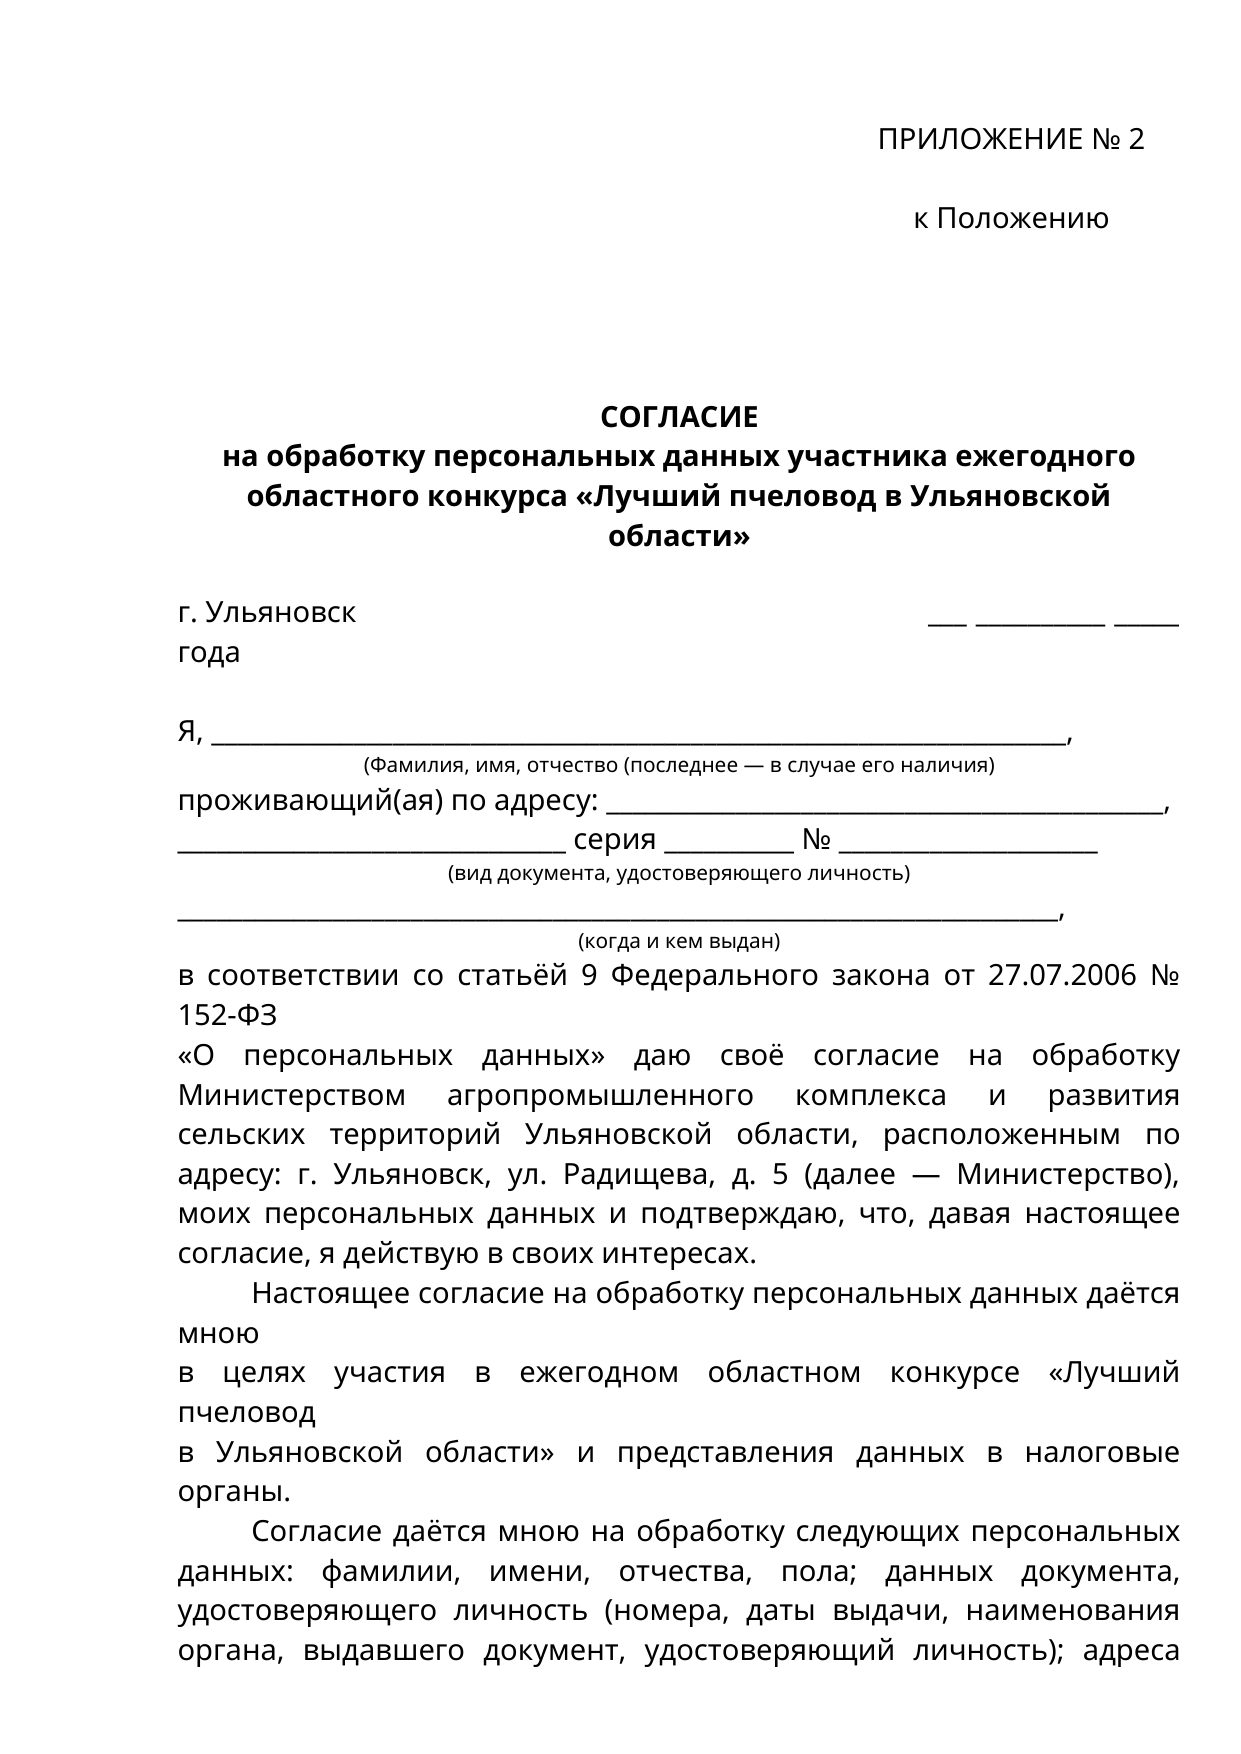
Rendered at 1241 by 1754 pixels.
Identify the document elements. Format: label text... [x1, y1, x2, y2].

text г. Ульяновск ___ __________ _____ года [177, 592, 1181, 671]
text в соответствии со статьёй 9 Федерального закона от 27.07.2006 № 152-ФЗ «О персональных данных» даю своё согласие на обработку Министерством агропромышленного комплекса и развития сельских территорий Ульяновской области, расположенным по адресу: г. Ульяновск, ул. Радищева, д. 5 (далее — Министерство), моих персональных данных и подтверждаю, что, давая настоящее согласие, я действую в своих интересах. [177, 955, 1181, 1272]
text (вид документа, удостоверяющего личность) [177, 858, 1181, 887]
text (Фамилия, имя, отчество (последнее — в случае его наличия) [177, 750, 1181, 779]
text ______________________________ серия __________ № ____________________ [177, 818, 1181, 858]
text на обработку персональных данных участника ежегодного областного конкурса «Лучший пчеловод в Ульяновской области» [177, 436, 1181, 555]
text к Положению [842, 197, 1181, 237]
text СОГЛАСИЕ [177, 396, 1181, 436]
text проживающий(ая) по адресу: ___________________________________________, [177, 779, 1181, 818]
text ____________________________________________________________________, [177, 887, 1181, 926]
text Я, __________________________________________________________________, [177, 711, 1181, 750]
text Настоящее согласие на обработку персональных данных даётся мною в целях участия в ежегодном областном конкурсе «Лучший пчеловод в Ульяновской области» и представления данных в налоговые органы. [177, 1272, 1181, 1510]
text ПРИЛОЖЕНИЕ № 2 [842, 118, 1181, 158]
text (когда и кем выдан) [177, 926, 1181, 955]
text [177, 1510, 1181, 1669]
